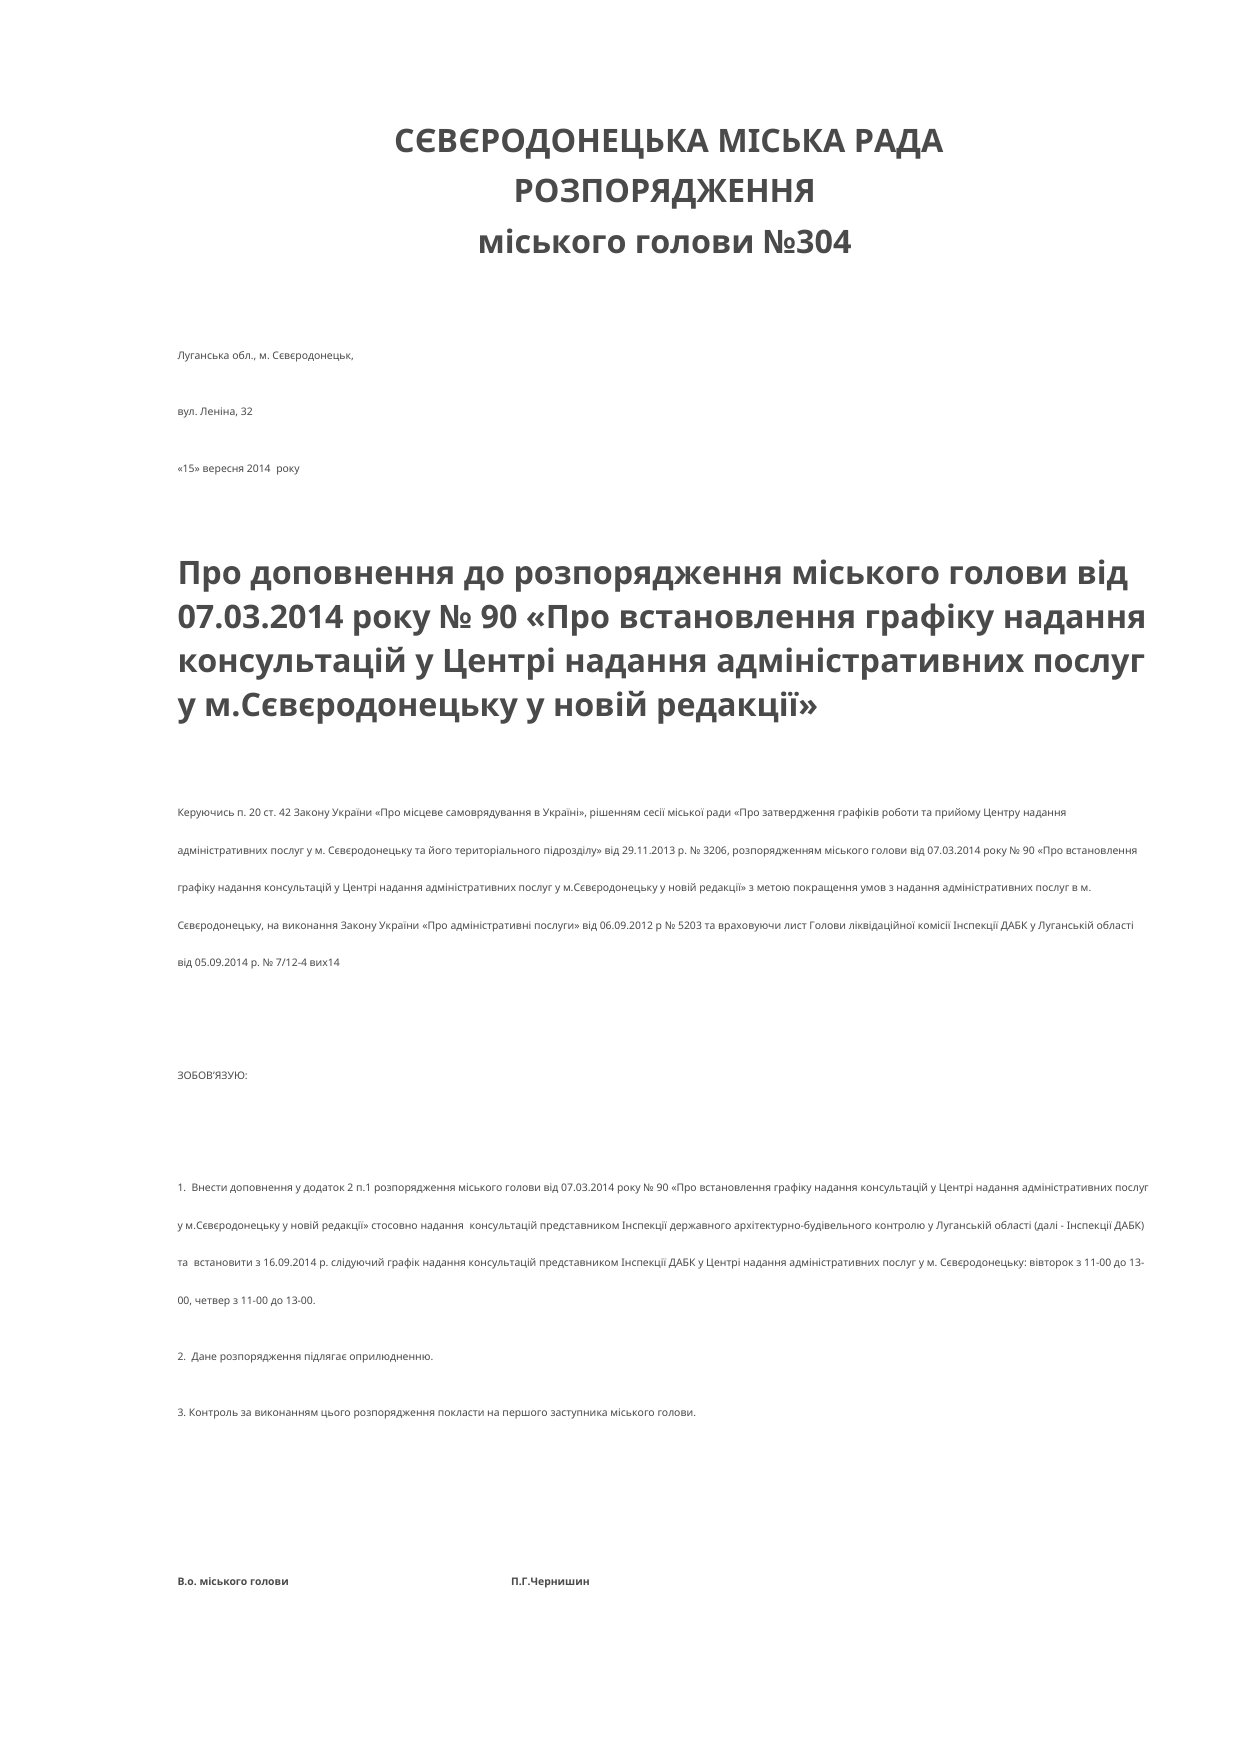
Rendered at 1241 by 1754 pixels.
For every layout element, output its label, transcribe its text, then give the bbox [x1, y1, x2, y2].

text Луганська обл., м. Сєвєродонецьк, [177, 325, 1152, 362]
text міського голови №304 [177, 218, 1152, 262]
text 2. Дане розпорядження підлягає оприлюдненню. [177, 1326, 1152, 1363]
text СЄВЄРОДОНЕЦЬКА МІСЬКА РАДА [177, 118, 1152, 162]
text «15» вересня 2014 року [177, 437, 1152, 475]
text 1. Внести доповнення у додаток 2 п.1 розпорядження міського голови від 07.03.2014 року № 90 «Про встановлення графіку надання консультацій у Центрі надання адміністративних послуг у м.Сєвєродонецьку у новій редакції» стосовно надання консультацій представником Інспекції державного архітектурно-будівельного контролю у Луганській області (далі - Інспекції ДАБК) та встановити з 16.09.2014 р. слідуючий графік надання консультацій представником Інспекції ДАБК у Центрі надання адміністративних послуг у м. Сєвєродонецьку: вівторок з 11-00 до 13-00, четвер з 11-00 до 13-00. [177, 1157, 1152, 1307]
text Керуючись п. 20 ст. 42 Закону України «Про місцеве самоврядування в Україні», рішенням сесії міської ради «Про затвердження графіків роботи та прийому Центру надання адміністративних послуг у м. Сєвєродонецьку та його територіального підрозділу» від 29.11.2013 р. № 3206, розпорядженням міського голови від 07.03.2014 року № 90 «Про встановлення графіку надання консультацій у Центрі надання адміністративних послуг у м.Сєвєродонецьку у новій редакції» з метою покращення умов з надання адміністративних послуг в м. Сєвєродонецьку, на виконання Закону України «Про адміністративні послуги» від 06.09.2012 р № 5203 та враховуючи лист Голови ліквідаційної комісії Інспекції ДАБК у Луганській області від 05.09.2014 р. № 7/12-4 вих14 [177, 782, 1152, 970]
text 3. Контроль за виконанням цього розпорядження покласти на першого заступника міського голови. [177, 1382, 1152, 1420]
text ЗОБОВ’ЯЗУЮ: [177, 1045, 1152, 1082]
text РОЗПОРЯДЖЕННЯ [177, 168, 1152, 212]
text вул. Леніна, 32 [177, 381, 1152, 419]
text В.о. міського голови П.Г.Чернишин [177, 1551, 1152, 1588]
text Про доповнення до розпорядження міського голови від 07.03.2014 року № 90 «Про встановлення графіку надання консультацій у Центрі надання адміністративних послуг у м.Сєвєродонецьку у новій редакції» [177, 550, 1152, 726]
